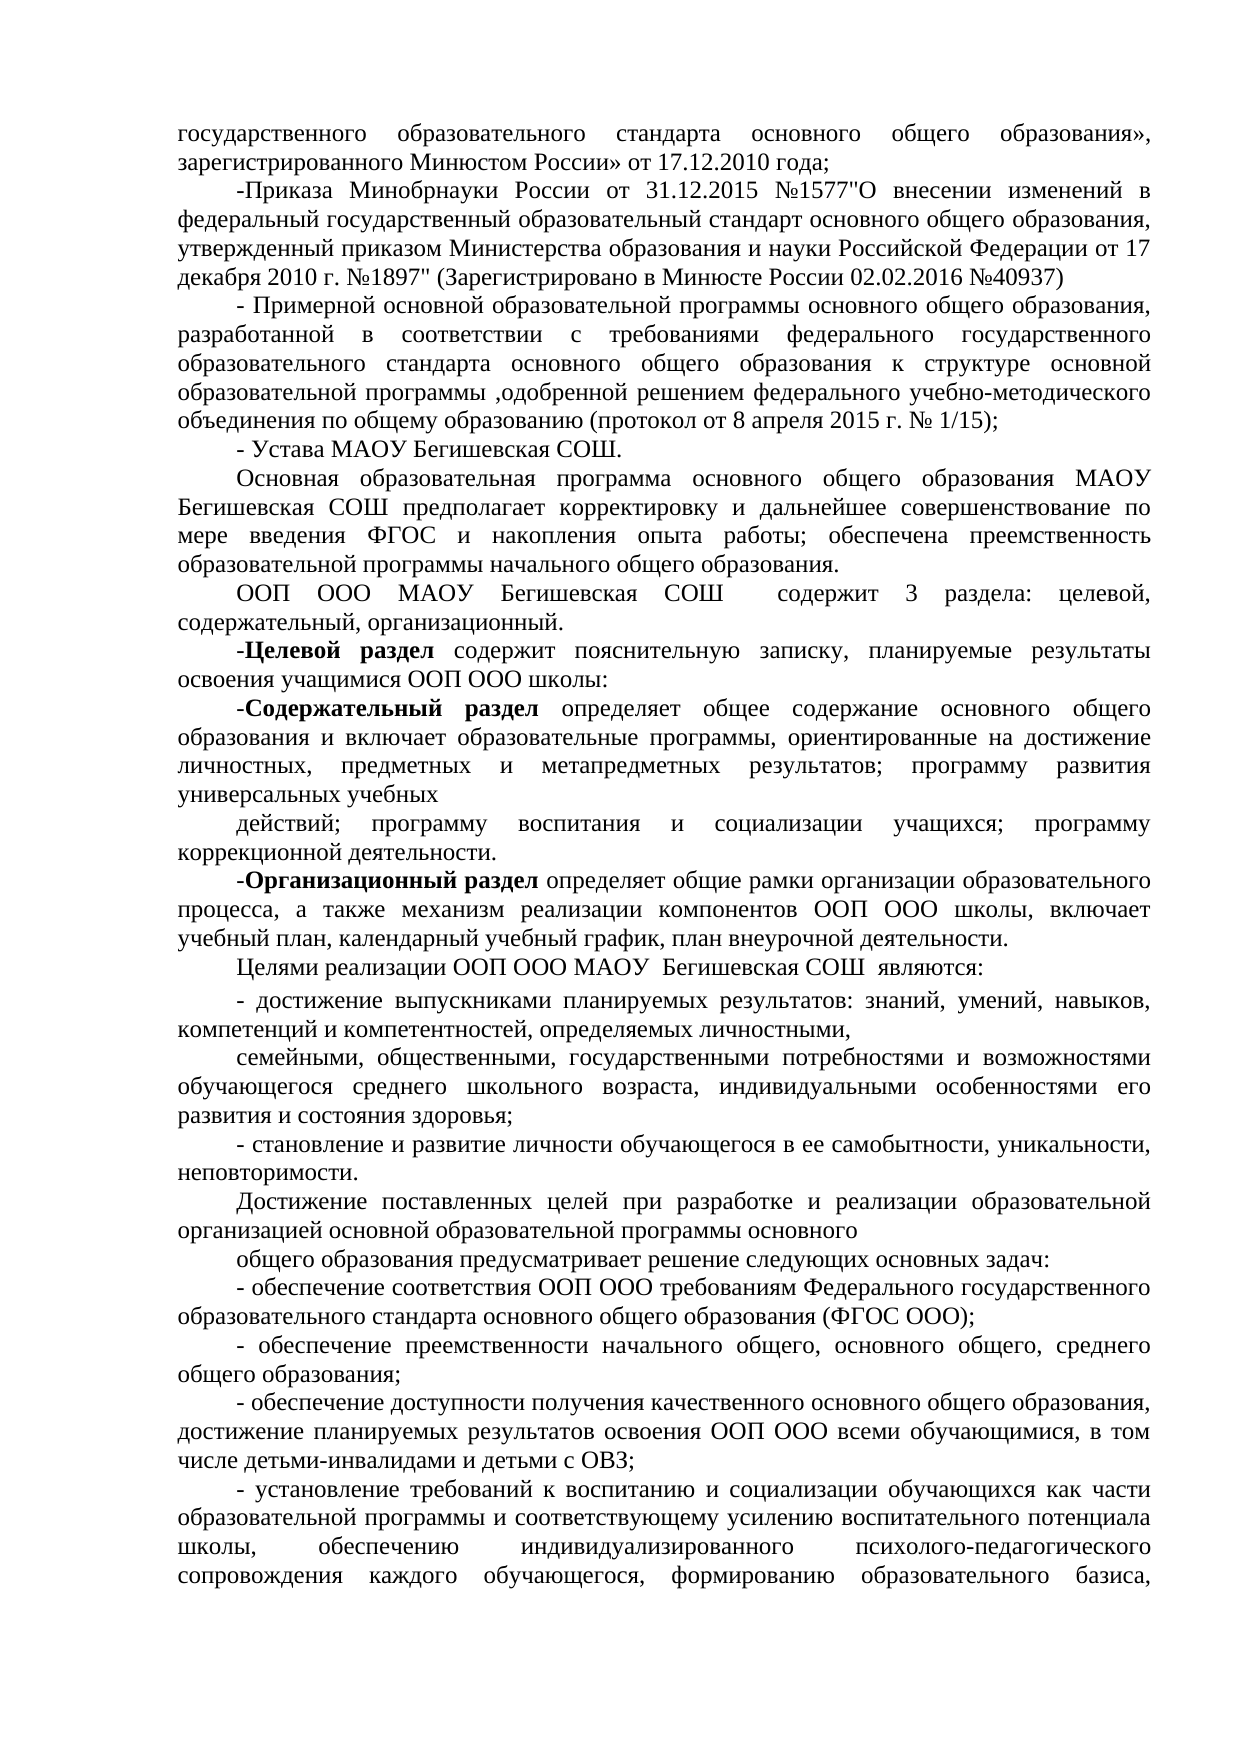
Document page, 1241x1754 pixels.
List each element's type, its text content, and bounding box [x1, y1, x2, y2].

text - обеспечение соответствия ООП ООО требованиям Федерального государственного образовательного стандарта основного общего образования (ФГОС ООО); [177, 1272, 1152, 1330]
text -Организационный раздел определяет общие рамки организации образовательного процесса, а также механизм реализации компонентов ООП ООО школы, включает учебный план, календарный учебный график, план внеурочной деятельности. [177, 866, 1152, 952]
text Основная образовательная программа основного общего образования МАОУ Бегишевская СОШ предполагает корректировку и дальнейшее совершенствование по мере введения ФГОС и накопления опыта работы; обеспечена преемственность образовательной программы начального общего образования. [177, 463, 1152, 578]
text -Приказа Минобрнауки России от 31.12.2015 №1577"О внесении изменений в федеральный государственный образовательный стандарт основного общего образования, утвержденный приказом Министерства образования и науки Российской Федерации от 17 декабря 2010 г. №1897" (Зарегистрировано в Минюсте России 02.02.2016 №40937) [177, 176, 1152, 291]
text Достижение поставленных целей при разработке и реализации образовательной организацией основной образовательной программы основного [177, 1186, 1152, 1244]
text семейными, общественными, государственными потребностями и возможностями обучающегося среднего школьного возраста, индивидуальными особенностями его развития и состояния здоровья; [177, 1042, 1152, 1129]
text действий; программу воспитания и социализации учащихся; программу коррекционной деятельности. [177, 808, 1152, 866]
text ООП ООО МАОУ Бегишевская СОШ содержит 3 раздела: целевой, содержательный, организационный. [177, 578, 1152, 636]
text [177, 1474, 1152, 1589]
text Целями реализации ООП ООО МАОУ Бегишевская СОШ являются: [177, 952, 1152, 981]
text -Целевой раздел содержит пояснительную записку, планируемые результаты освоения учащимися ООП ООО школы: [177, 636, 1152, 693]
text - достижение выпускниками планируемых результатов: знаний, умений, навыков, компетенций и компетентностей, определяемых личностными, [177, 985, 1152, 1042]
text - обеспечение преемственности начального общего, основного общего, среднего общего образования; [177, 1330, 1152, 1387]
text общего образования предусматривает решение следующих основных задач: [177, 1244, 1152, 1272]
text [177, 118, 1152, 176]
text - обеспечение доступности получения качественного основного общего образования, достижение планируемых результатов освоения ООП ООО всеми обучающимися, в том числе детьми-инвалидами и детьми с ОВЗ; [177, 1387, 1152, 1474]
text - Устава МАОУ Бегишевская СОШ. [177, 434, 1152, 463]
text - становление и развитие личности обучающегося в ее самобытности, уникальности, неповторимости. [177, 1129, 1152, 1186]
text - Примерной основной образовательной программы основного общего образования, разработанной в соответствии с требованиями федерального государственного образовательного стандарта основного общего образования к структуре основной образовательной программы ,одобренной решением федерального учебно-методического объединения по общему образованию (протокол от 8 апреля 2015 г. № 1/15); [177, 291, 1152, 434]
text -Содержательный раздел определяет общее содержание основного общего образования и включает образовательные программы, ориентированные на достижение личностных, предметных и метапредметных результатов; программу развития универсальных учебных [177, 693, 1152, 808]
